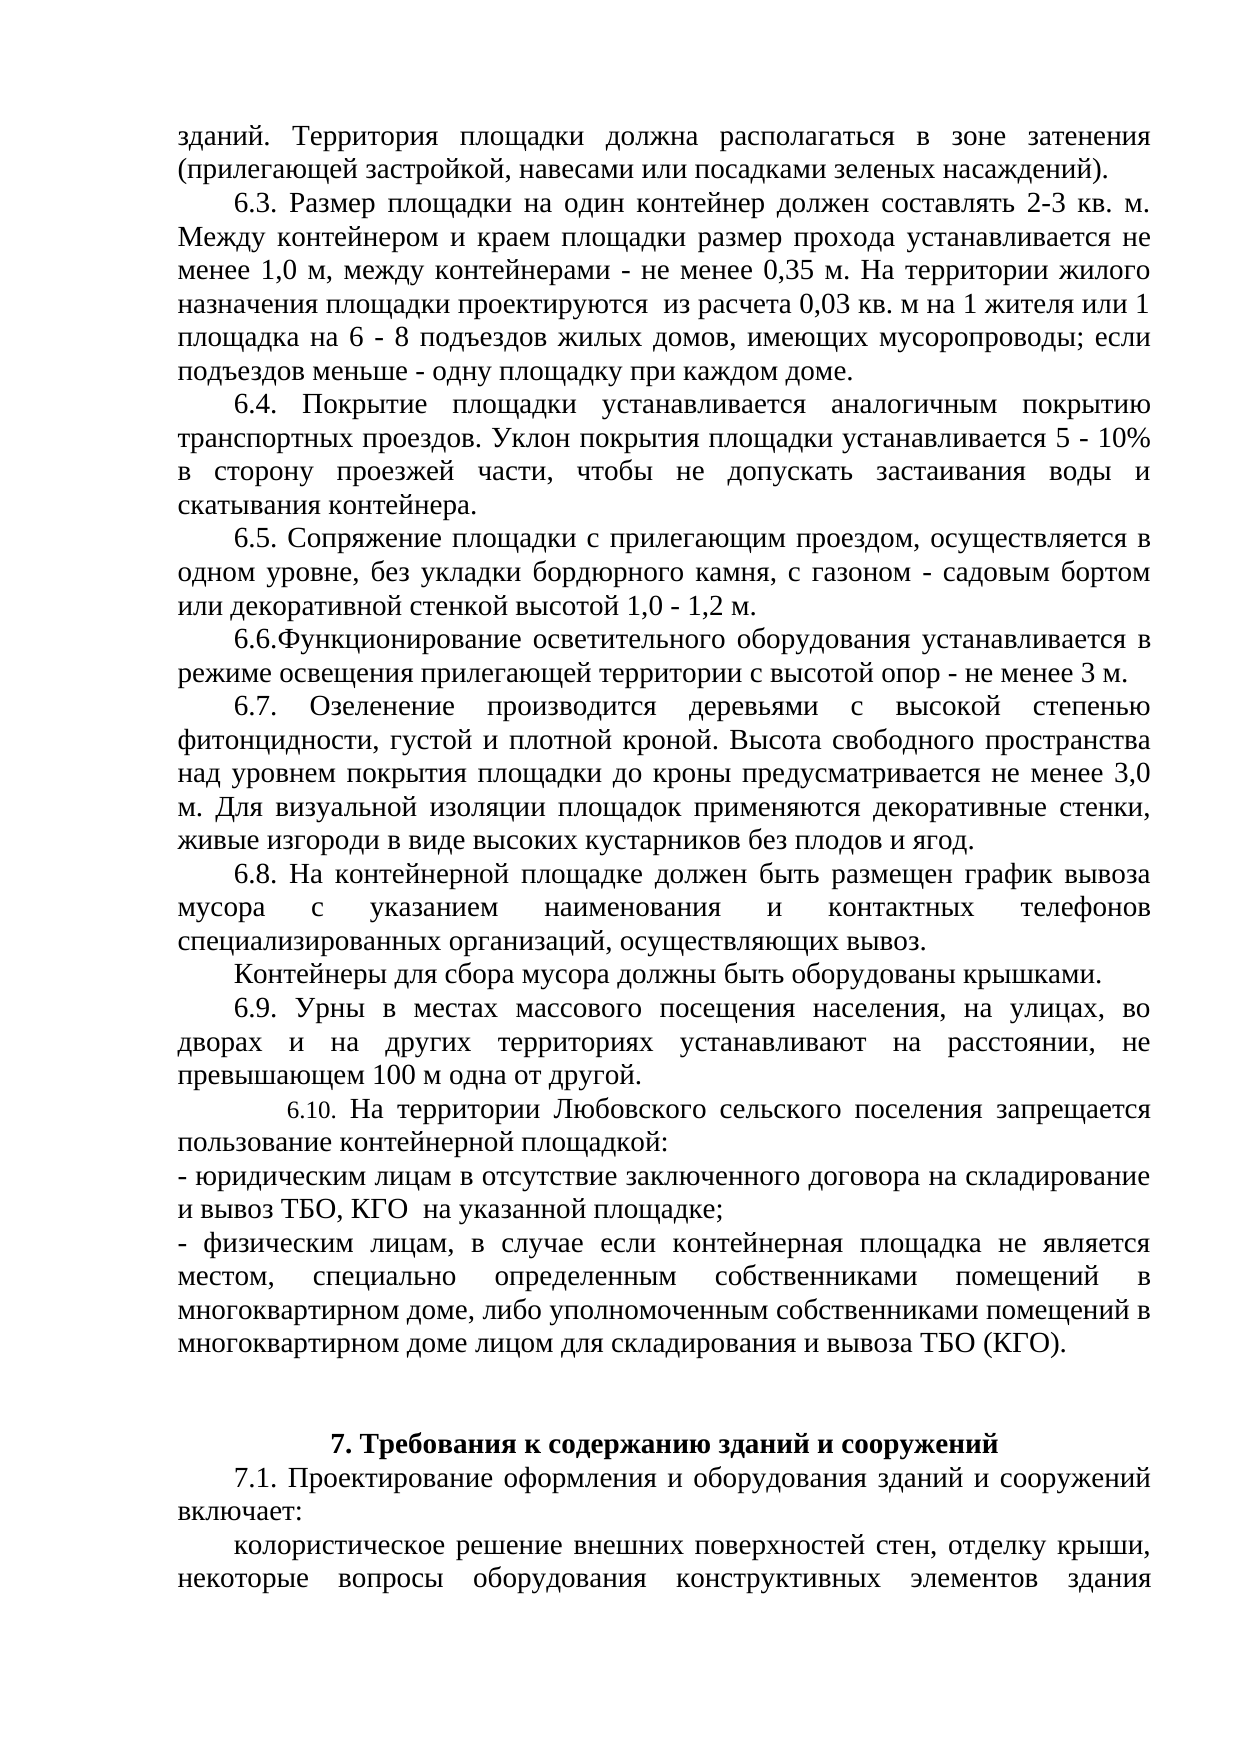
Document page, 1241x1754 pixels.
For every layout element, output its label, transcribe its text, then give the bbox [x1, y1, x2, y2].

text - физическим лицам, в случае если контейнерная площадка не является местом, специально определенным собственниками помещений в многоквартирном доме, либо уполномоченным собственниками помещений в многоквартирном доме лицом для складирования и вывоза ТБО (КГО). [177, 1225, 1152, 1359]
text Контейнеры для сбора мусора должны быть оборудованы крышками. [177, 957, 1152, 990]
text 6.7. Озеленение производится деревьями с высокой степенью фитонцидности, густой и плотной кроной. Высота свободного пространства над уровнем покрытия площадки до кроны предусматривается не менее . Для визуальной изоляции площадок применяются декоративные стенки, живые изгороди в виде высоких кустарников без плодов и ягод. [177, 688, 1152, 856]
text 6.10. На территории Любовского сельского поселения запрещается пользование контейнерной площадкой: [177, 1091, 1152, 1158]
text 7.1. Проектирование оформления и оборудования зданий и сооружений включает: [177, 1460, 1152, 1527]
text - юридическим лицам в отсутствие заключенного договора на складирование и вывоз ТБО, КГО на указанной площадке; [177, 1158, 1152, 1225]
text 6.3. Размер площадки на один контейнер должен составлять 2-. Между контейнером и краем площадки размер прохода устанавливается не менее , между контейнерами - не менее . На территории жилого назначения площадки проектируются из расчета на 1 жителя или 1 площадка на 6 - 8 подъездов жилых домов, имеющих мусоропроводы; если подъездов меньше - одну площадку при каждом доме. [177, 185, 1152, 386]
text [177, 118, 1152, 185]
text 6.6.Функционирование осветительного оборудования устанавливается в режиме освещения прилегающей территории с высотой опор - не менее . [177, 621, 1152, 688]
text 7. Требования к содержанию зданий и сооружений [177, 1426, 1152, 1460]
text 6.5. Сопряжение площадки с прилегающим проездом, осуществляется в одном уровне, без укладки бордюрного камня, с газоном - садовым бортом или декоративной стенкой высотой 1,0 - . [177, 521, 1152, 621]
text 6.9. Урны в местах массового посещения населения, на улицах, во дворах и на других территориях устанавливают на расстоянии, не превышающем одна от другой. [177, 990, 1152, 1091]
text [177, 1527, 1152, 1594]
text 6.8. На контейнерной площадке должен быть размещен график вывоза мусора с указанием наименования и контактных телефонов специализированных организаций, осуществляющих вывоз. [177, 856, 1152, 957]
text 6.4. Покрытие площадки устанавливается аналогичным покрытию транспортных проездов. Уклон покрытия площадки устанавливается 5 - 10% в сторону проезжей части, чтобы не допускать застаивания воды и скатывания контейнера. [177, 386, 1152, 521]
